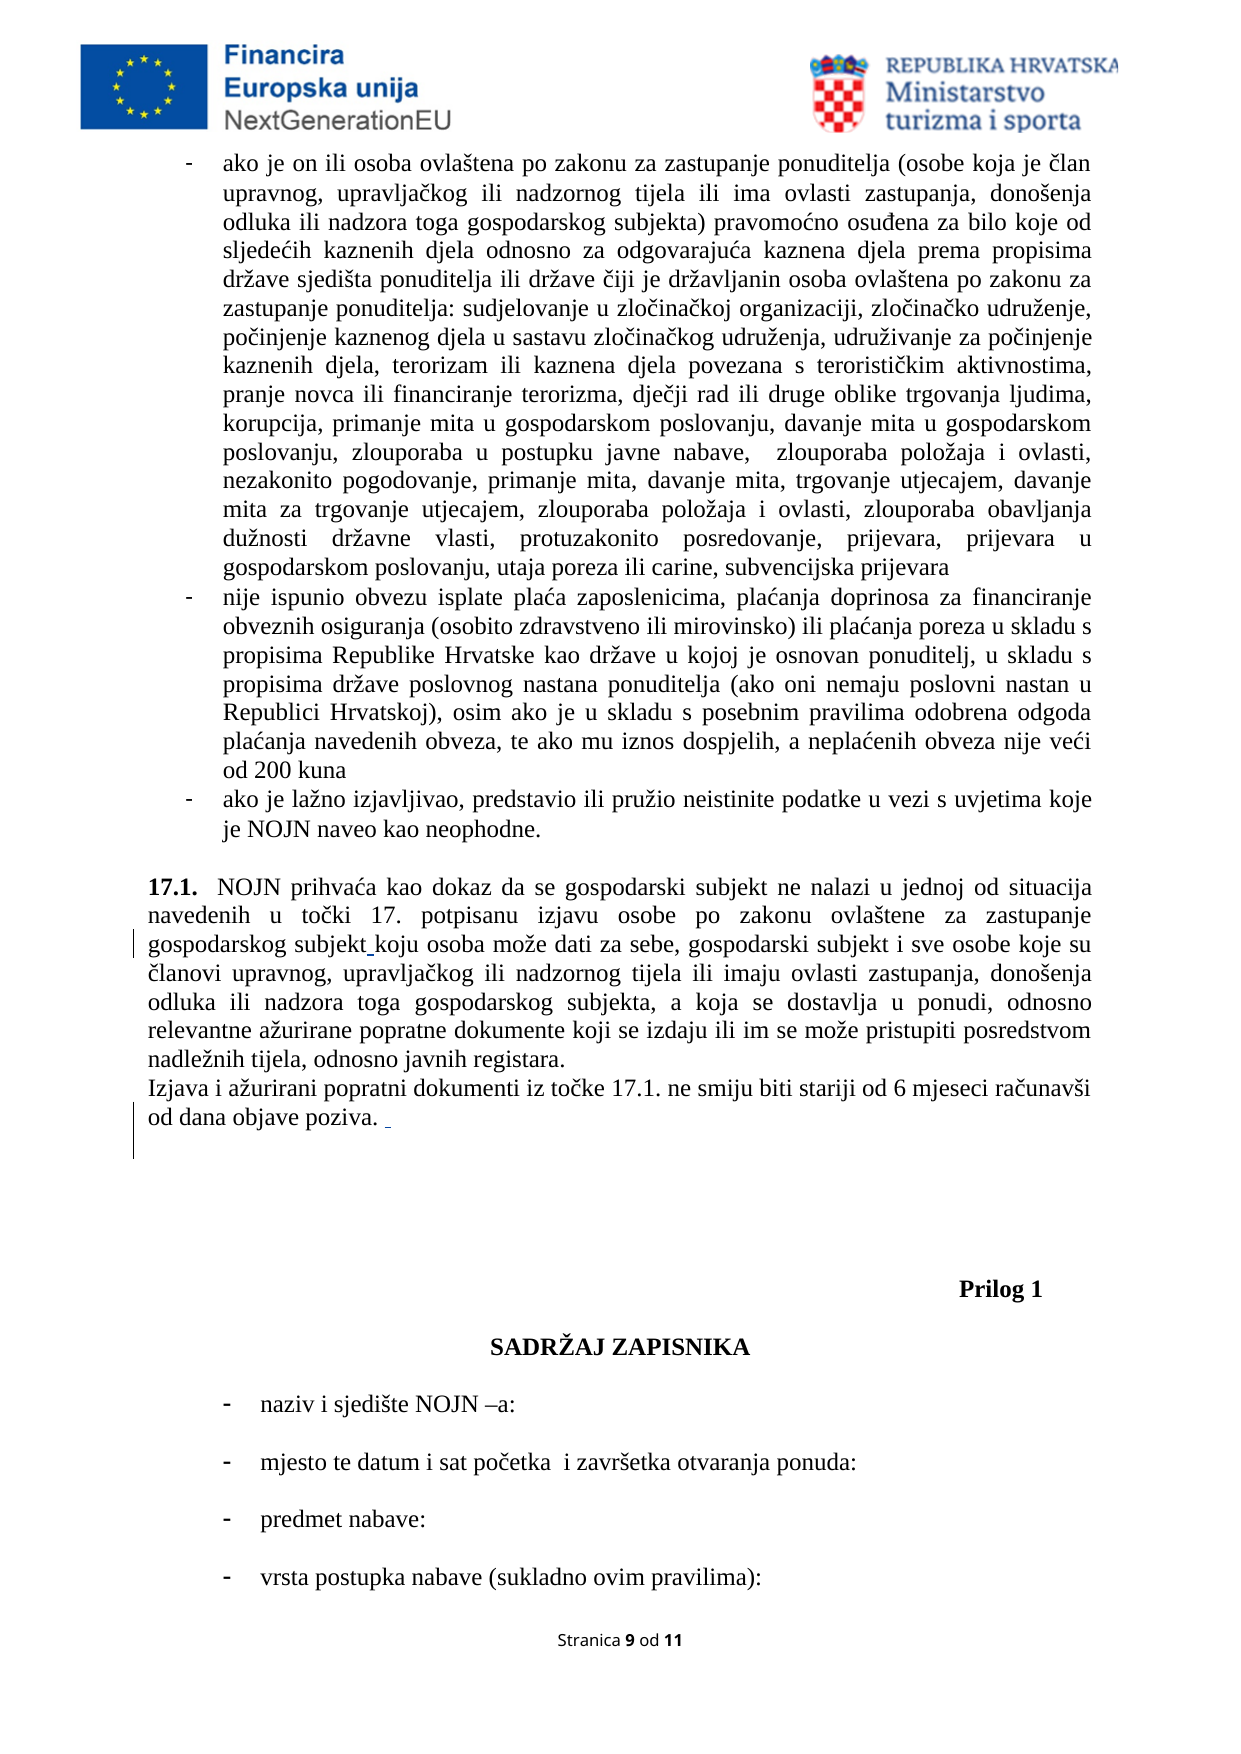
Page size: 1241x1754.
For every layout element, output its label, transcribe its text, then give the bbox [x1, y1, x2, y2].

text 17.1. NOJN prihvaća kao dokaz da se gospodarski subjekt ne nalazi u jednoj od situacija navedenih u točki 17. potpisanu izjavu osobe po zakonu ovlaštene za zastupanje gospodarskog subjektkoju osoba može dati za sebe, gospodarski subjekt i sve osobe koje su članovi upravnog, upravljačkog ili nadzornog tijela ili imaju ovlasti zastupanja, donošenja odluka ili nadzora toga gospodarskog subjekta, a koja se dostavlja u ponudi, odnosno relevantne ažurirane popratne dokumente koji se izdaju ili im se može pristupiti posredstvom nadležnih tijela, odnosno javnih registara. [148, 872, 1093, 1073]
list predmet nabave: [223, 1504, 1093, 1533]
list naziv i sjedište NOJN –a: [223, 1389, 1093, 1418]
list nije ispunio obvezu isplate plaća zaposlenicima, plaćanja doprinosa za financiranje obveznih osiguranja (osobito zdravstveno ili mirovinsko) ili plaćanja poreza u skladu s propisima Republike Hrvatske kao države u kojoj je osnovan ponuditelj, u skladu s propisima države poslovnog nastana ponuditelja (ako oni nemaju poslovni nastan u Republici Hrvatskoj), osim ako je u skladu s posebnim pravilima odobrena odgoda plaćanja navedenih obveza, te ako mu iznos dospjelih, a neplaćenih obveza nije veći od 200 kuna [185, 581, 1093, 784]
list vrsta postupka nabave (sukladno ovim pravilima): [223, 1562, 1093, 1590]
list mjesto te datum i sat početka i završetka otvaranja ponuda: [223, 1447, 1093, 1475]
text Izjava i ažurirani popratni dokumenti iz točke 17.1. ne smiju biti stariji od 6 mjeseci računavši od dana objave poziva. [148, 1073, 1093, 1130]
picture [75, 40, 469, 131]
list ako je lažno izjavljivao, predstavio ili pružio neistinite podatke u vezi s uvjetima koje je NOJN naveo kao neophodne. [185, 784, 1093, 843]
picture [808, 53, 1118, 133]
text SADRŽAJ ZAPISNIKA [148, 1332, 1093, 1360]
list ako je on ili osoba ovlaštena po zakonu za zastupanje ponuditelja (osobe koja je član upravnog, upravljačkog ili nadzornog tijela ili ima ovlasti zastupanja, donošenja odluka ili nadzora toga gospodarskog subjekta) pravomoćno osuđena za bilo koje od sljedećih kaznenih djela odnosno za odgovarajuća kaznena djela prema propisima države sjedišta ponuditelja ili države čiji je državljanin osoba ovlaštena po zakonu za zastupanje ponuditelja: sudjelovanje u zločinačkoj organizaciji, zločinačko udruženje, počinjenje kaznenog djela u sastavu zločinačkog udruženja, udruživanje za počinjenje kaznenih djela, terorizam ili kaznena djela povezana s terorističkim aktivnostima, pranje novca ili financiranje terorizma, dječji rad ili druge oblike trgovanja ljudima, korupcija, primanje mita u gospodarskom poslovanju, davanje mita u gospodarskom poslovanju, zlouporaba u postupku javne nabave, zlouporaba položaja i ovlasti, nezakonito pogodovanje, primanje mita, davanje mita, trgovanje utjecajem, davanje mita za trgovanje utjecajem, zlouporaba položaja i ovlasti, zlouporaba obavljanja dužnosti državne vlasti, protuzakonito posredovanje, prijevara, prijevara u gospodarskom poslovanju, utaja poreza ili carine, subvencijska prijevara [185, 148, 1093, 581]
text Prilog 1 [959, 1274, 1093, 1303]
